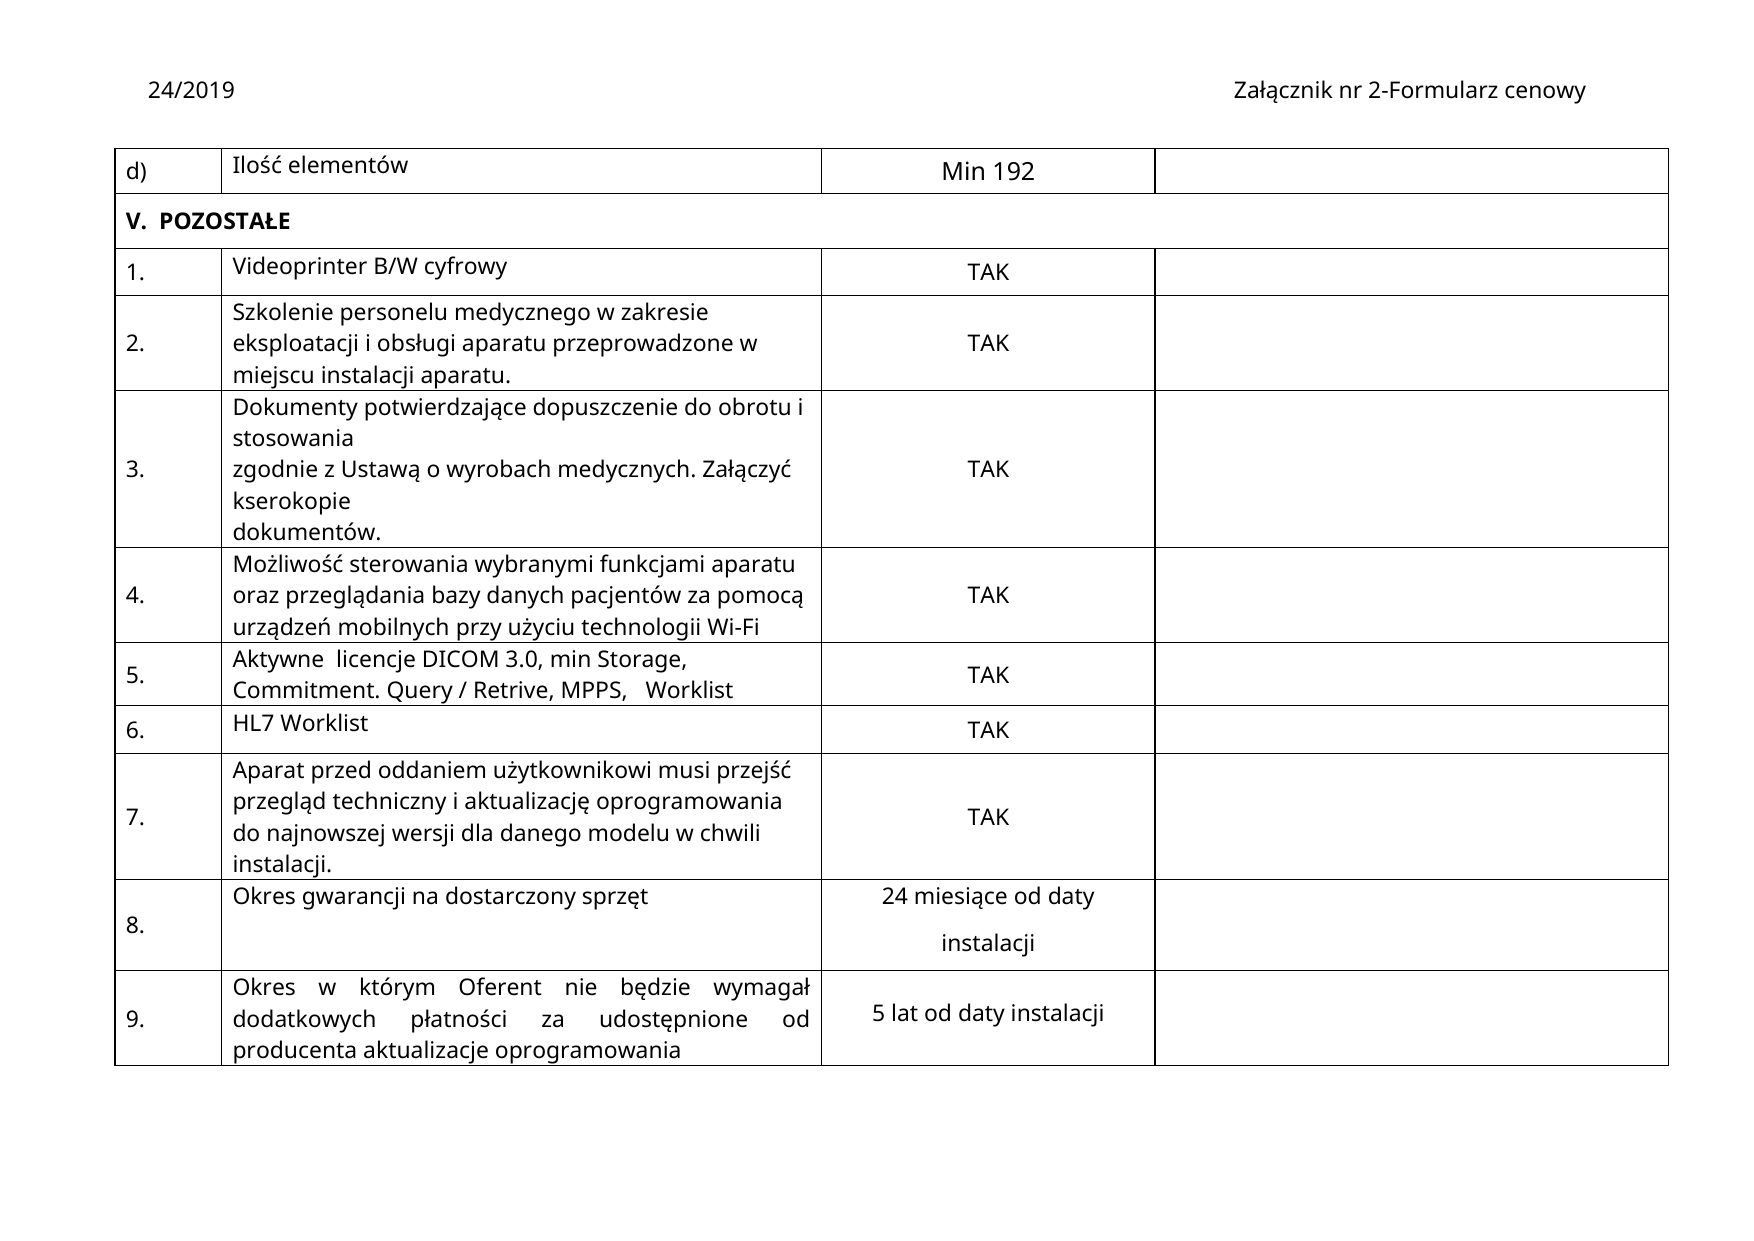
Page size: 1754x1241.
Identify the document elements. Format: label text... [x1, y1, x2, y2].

table_cell TAK [822, 706, 1154, 753]
table_cell 5. [116, 643, 221, 705]
table_cell 24 miesiące od daty instalacji [822, 880, 1154, 970]
table_cell 6. [116, 706, 221, 753]
table_cell Min 192 [822, 149, 1154, 192]
table_cell HL7 Worklist [222, 706, 821, 753]
table_cell TAK [822, 548, 1154, 642]
table_cell Możliwość sterowania wybranymi funkcjami aparatu oraz przeglądania bazy danych pacjentów za pomocą urządzeń mobilnych przy użyciu technologii Wi-Fi [222, 548, 821, 642]
table_cell V. POZOSTAŁE [116, 194, 1668, 247]
table_cell [1156, 754, 1668, 879]
table_cell 1. [116, 249, 221, 295]
table_cell [1156, 548, 1668, 642]
table_cell d) [116, 149, 221, 192]
table_cell 2. [116, 296, 221, 390]
table_cell TAK [822, 296, 1154, 390]
table_cell 5 lat od daty instalacji [822, 971, 1154, 1065]
table_cell [1156, 971, 1668, 1065]
table_cell Dokumenty potwierdzające dopuszczenie do obrotu i stosowania zgodnie z Ustawą o wyrobach medycznych. Załączyć kserokopie dokumentów. [222, 391, 821, 547]
table_cell Okres w którym Oferent nie będzie wymagał dodatkowych płatności za udostępnione od producenta aktualizacje oprogramowania [222, 971, 821, 1065]
table_cell Videoprinter B/W cyfrowy [222, 249, 821, 295]
table_cell Szkolenie personelu medycznego w zakresie eksploatacji i obsługi aparatu przeprowadzone w miejscu instalacji aparatu. [222, 296, 821, 390]
table_cell 3. [116, 391, 221, 547]
table_cell TAK [822, 249, 1154, 295]
table_cell TAK [822, 391, 1154, 547]
table_cell [1156, 391, 1668, 547]
table_cell [1156, 880, 1668, 970]
table_cell Aktywne licencje DICOM 3.0, min Storage, Commitment. Query / Retrive, MPPS, Worklist [222, 643, 821, 705]
table_cell Aparat przed oddaniem użytkownikowi musi przejść przegląd techniczny i aktualizację oprogramowania do najnowszej wersji dla danego modelu w chwili instalacji. [222, 754, 821, 879]
table_cell TAK [822, 643, 1154, 705]
table_cell 9. [116, 971, 221, 1065]
table_cell [1156, 149, 1668, 192]
table_cell [1156, 296, 1668, 390]
table_cell 8. [116, 880, 221, 970]
table_cell 4. [116, 548, 221, 642]
table_cell Ilość elementów [222, 149, 821, 192]
table_cell Okres gwarancji na dostarczony sprzęt [222, 880, 821, 970]
table_cell TAK [822, 754, 1154, 879]
table_cell [1156, 643, 1668, 705]
table_cell [1156, 249, 1668, 295]
table_cell [1156, 706, 1668, 753]
table_cell 7. [116, 754, 221, 879]
